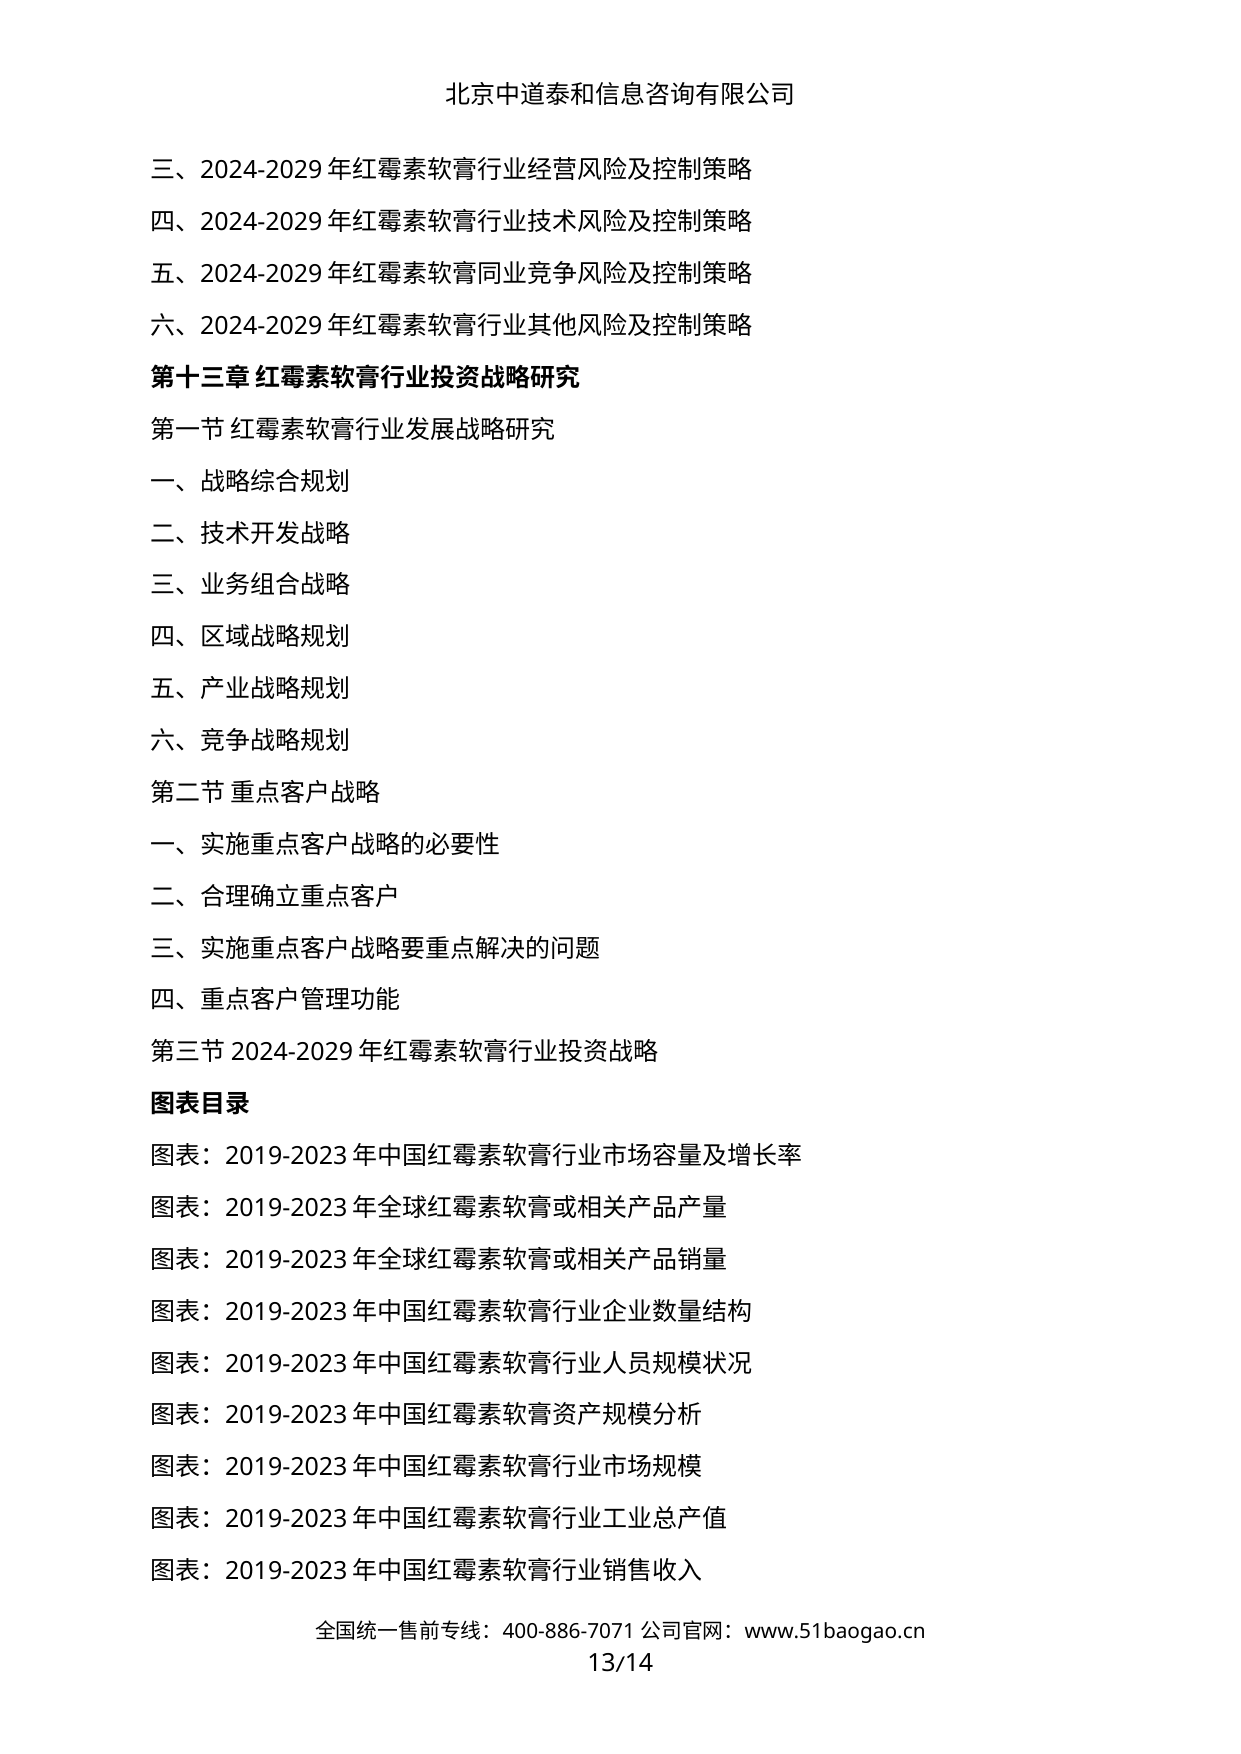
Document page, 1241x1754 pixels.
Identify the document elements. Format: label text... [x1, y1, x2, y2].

text 三、业务组合战略 [150, 565, 1090, 601]
text 一、实施重点客户战略的必要性 [150, 824, 1090, 861]
text 四、2024-2029年红霉素软膏行业技术风险及控制策略 [150, 202, 1090, 238]
text 第十三章 红霉素软膏行业投资战略研究 [150, 357, 1090, 394]
text 五、产业战略规划 [150, 669, 1090, 705]
text 三、实施重点客户战略要重点解决的问题 [150, 928, 1090, 964]
text 六、竞争战略规划 [150, 721, 1090, 757]
text 图表：2019-2023年中国红霉素软膏资产规模分析 [150, 1395, 1090, 1431]
text 第一节 红霉素软膏行业发展战略研究 [150, 409, 1090, 446]
text 图表：2019-2023年中国红霉素软膏行业企业数量结构 [150, 1291, 1090, 1327]
text 五、2024-2029年红霉素软膏同业竞争风险及控制策略 [150, 254, 1090, 290]
text 二、合理确立重点客户 [150, 876, 1090, 912]
text 图表：2019-2023年中国红霉素软膏行业工业总产值 [150, 1499, 1090, 1535]
text 第三节 2024-2029年红霉素软膏行业投资战略 [150, 1032, 1090, 1068]
text 图表：2019-2023年全球红霉素软膏或相关产品销量 [150, 1239, 1090, 1276]
text 一、战略综合规划 [150, 461, 1090, 497]
text 图表：2019-2023年全球红霉素软膏或相关产品产量 [150, 1187, 1090, 1224]
text 第二节 重点客户战略 [150, 772, 1090, 809]
text 四、重点客户管理功能 [150, 980, 1090, 1016]
text 四、区域战略规划 [150, 617, 1090, 653]
text 图表：2019-2023年中国红霉素软膏行业市场容量及增长率 [150, 1136, 1090, 1172]
text 图表：2019-2023年中国红霉素软膏行业人员规模状况 [150, 1343, 1090, 1379]
text 图表：2019-2023年中国红霉素软膏行业销售收入 [150, 1551, 1090, 1587]
text 三、2024-2029年红霉素软膏行业经营风险及控制策略 [150, 150, 1090, 186]
text 六、2024-2029年红霉素软膏行业其他风险及控制策略 [150, 306, 1090, 342]
text 图表：2019-2023年中国红霉素软膏行业市场规模 [150, 1447, 1090, 1483]
text 二、技术开发战略 [150, 513, 1090, 549]
text 图表目录 [150, 1084, 1090, 1120]
